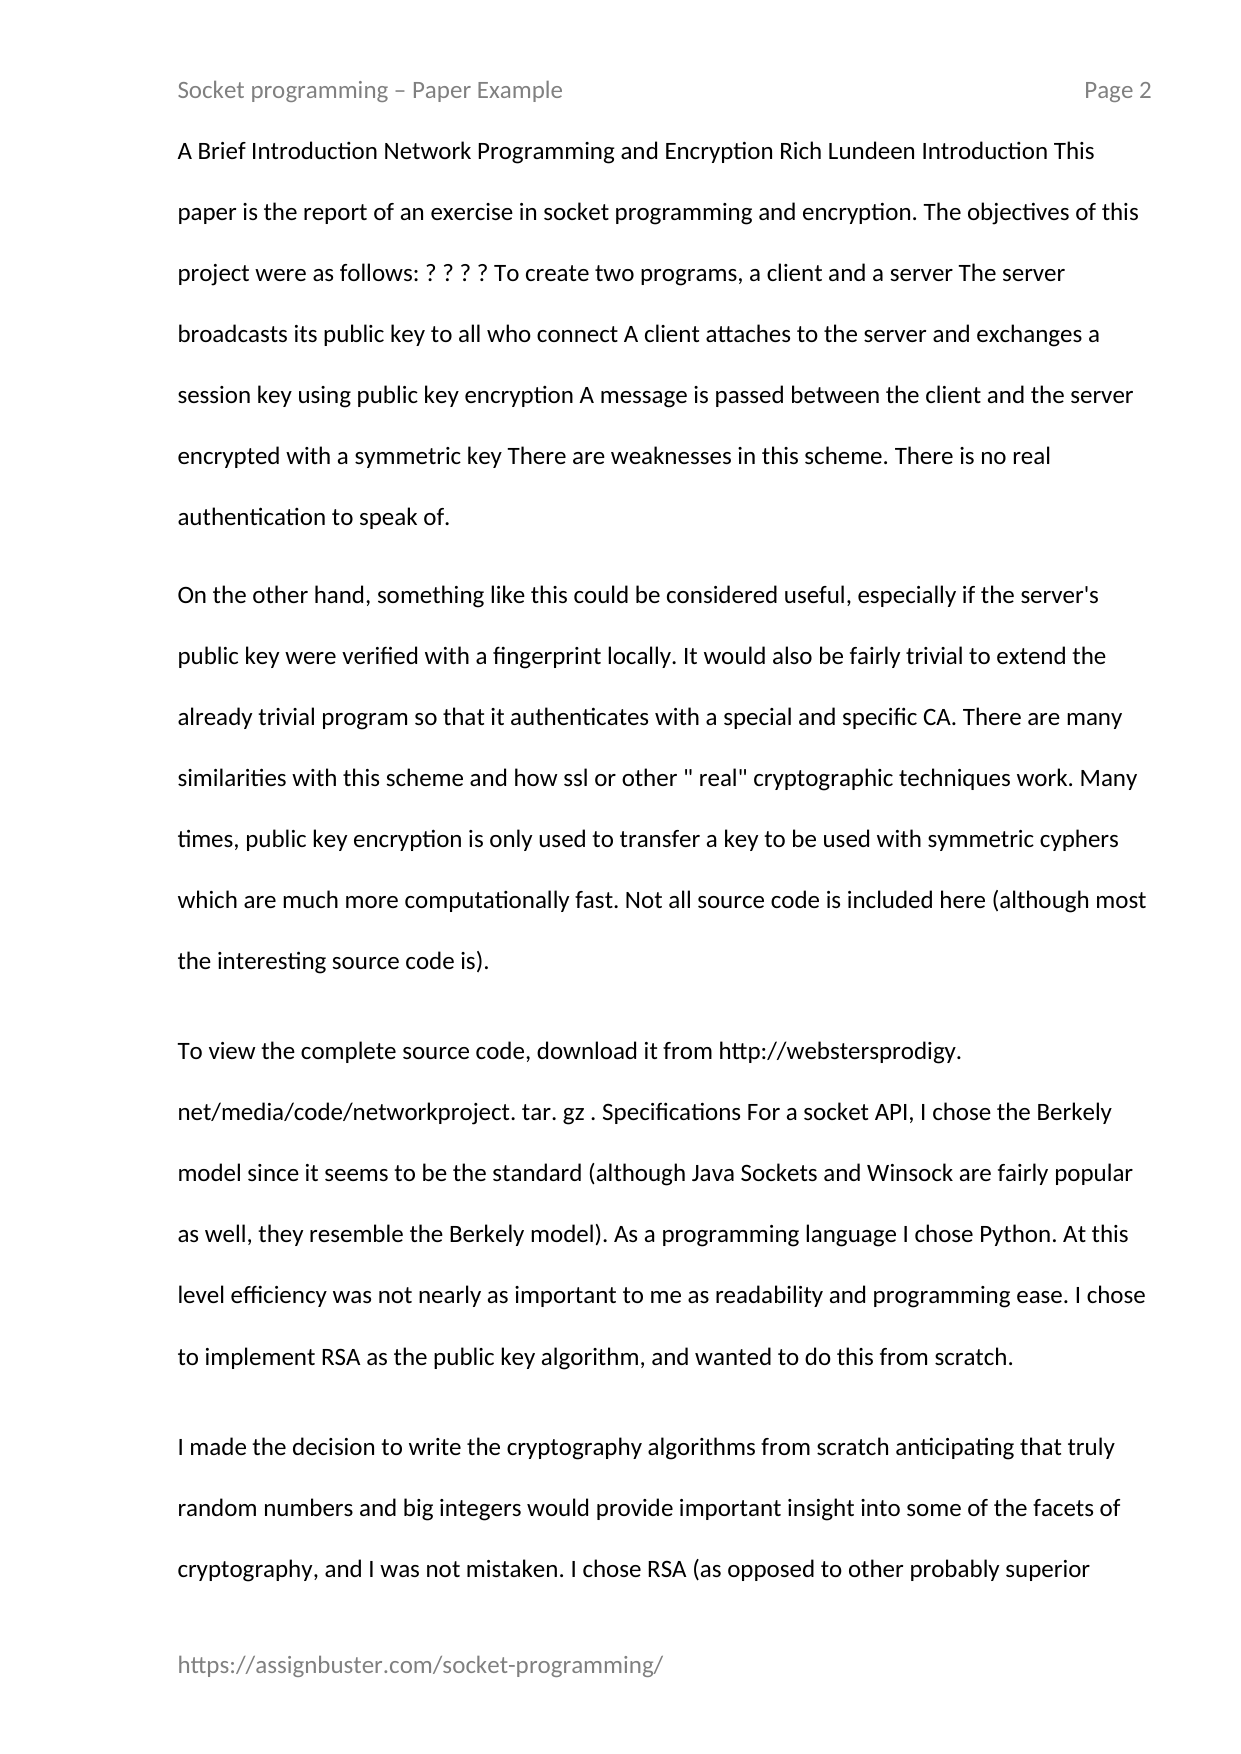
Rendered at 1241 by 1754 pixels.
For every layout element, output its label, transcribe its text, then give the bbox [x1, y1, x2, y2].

text A Brief Introduction Network Programming and Encryption Rich Lundeen Introduction This paper is the report of an exercise in socket programming and encryption. The objectives of this project were as follows: ? ? ? ? To create two programs, a client and a server The server broadcasts its public key to all who connect A client attaches to the server and exchanges a session key using public key encryption A message is passed between the client and the server encrypted with a symmetric key There are weaknesses in this scheme. There is no real authentication to speak of. [177, 135, 1152, 532]
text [177, 1431, 1152, 1584]
text On the other hand, something like this could be considered useful, especially if the server's public key were verified with a fingerprint locally. It would also be fairly trivial to extend the already trivial program so that it authenticates with a special and specific CA. There are many similarities with this scheme and how ssl or other " real" cryptographic techniques work. Many times, public key encryption is only used to transfer a key to be used with symmetric cyphers which are much more computationally fast. Not all source code is included here (although most the interesting source code is). [177, 579, 1152, 976]
text To view the complete source code, download it from http://webstersprodigy. net/media/code/networkproject. tar. gz . Specifications For a socket API, I chose the Berkely model since it seems to be the standard (although Java Sockets and Winsock are fairly popular as well, they resemble the Berkely model). As a programming language I chose Python. At this level efficiency was not nearly as important to me as readability and programming ease. I chose to implement RSA as the public key algorithm, and wanted to do this from scratch. [177, 1036, 1152, 1371]
